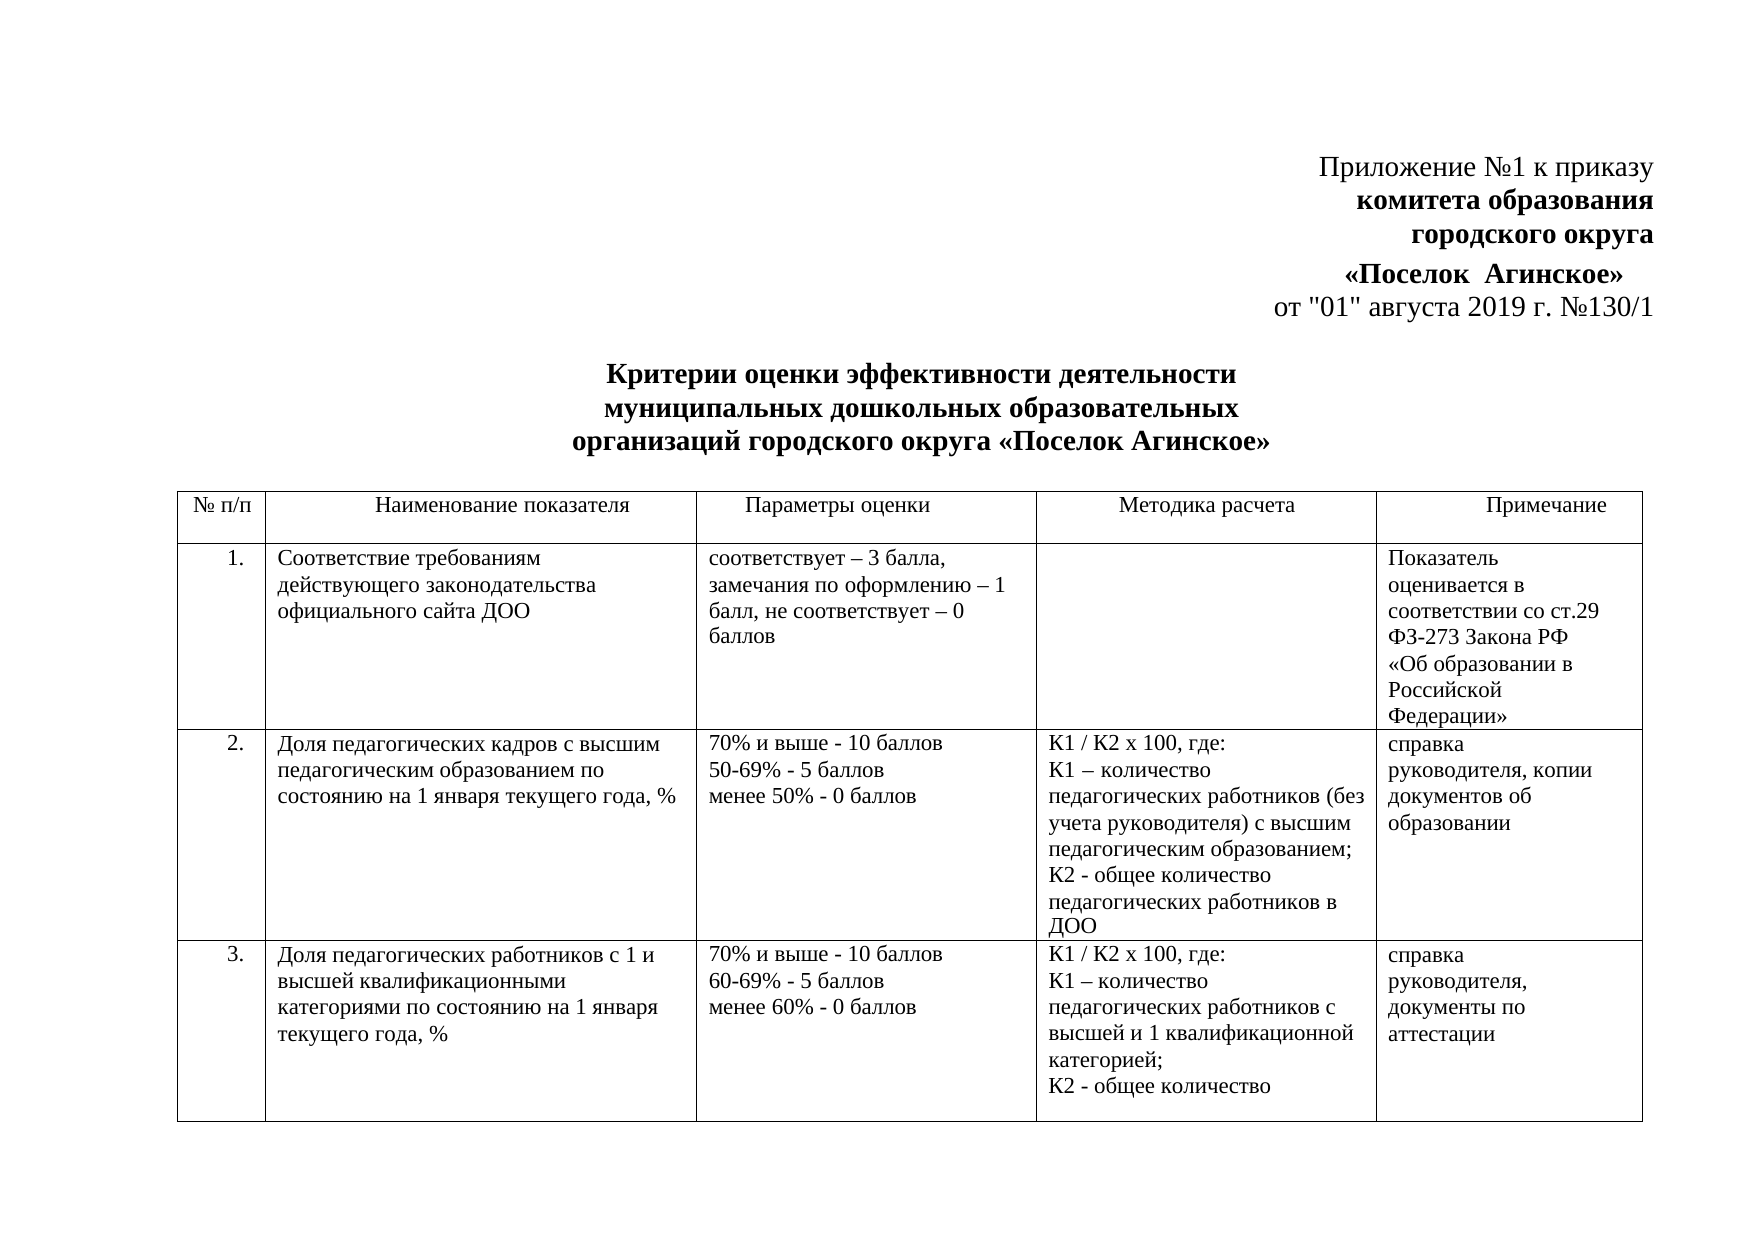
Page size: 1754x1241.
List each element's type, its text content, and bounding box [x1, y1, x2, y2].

table_header № п/п [178, 492, 265, 543]
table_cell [266, 941, 696, 1121]
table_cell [1037, 941, 1376, 1121]
table_cell К1 / К2 х 100, где: К1 – количество педагогических работников (без учета руководителя) с высшим педагогическим образованием; К2 - общее количество педагогических работников в ДОО [1037, 730, 1376, 939]
table_cell Показатель оценивается в соответствии со ст.29 ФЗ-273 Закона РФ «Об образовании в Российской Федерации» [1377, 544, 1642, 729]
table_cell справка руководителя, копии документов об образовании [1377, 730, 1642, 939]
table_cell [697, 941, 1036, 1121]
table_cell [1037, 544, 1376, 729]
table_header Методика расчета [1037, 492, 1376, 543]
table_header Наименование показателя [266, 492, 696, 543]
table_cell 70% и выше - 10 баллов 50-69% - 5 баллов менее 50% - 0 баллов [697, 730, 1036, 939]
subtitle Критерии оценки эффективности деятельности муниципальных дошкольных образовательных организаций городского округа «Поселок Агинское» [557, 356, 1286, 457]
table_cell Соответствие требованиям действующего законодательства официального сайта ДОО [266, 544, 696, 729]
text Приложение №1 к приказу комитета образования городского округа [1272, 149, 1654, 249]
table_cell 3. [178, 941, 265, 1121]
text от "01" августа 2019 г. №130/1 [177, 289, 1654, 323]
table_cell 2. [178, 730, 265, 939]
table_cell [1377, 941, 1642, 1121]
table_cell Доля педагогических кадров с высшим педагогическим образованием по состоянию на 1 января текущего года, % [266, 730, 696, 939]
table_header Параметры оценки [697, 492, 1036, 543]
table_header Примечание [1377, 492, 1642, 543]
table_cell 1. [178, 544, 265, 729]
table_cell соответствует – 3 балла, замечания по оформлению – 1 балл, не соответствует – 0 баллов [697, 544, 1036, 729]
text «Поселок Агинское» [1272, 256, 1654, 289]
